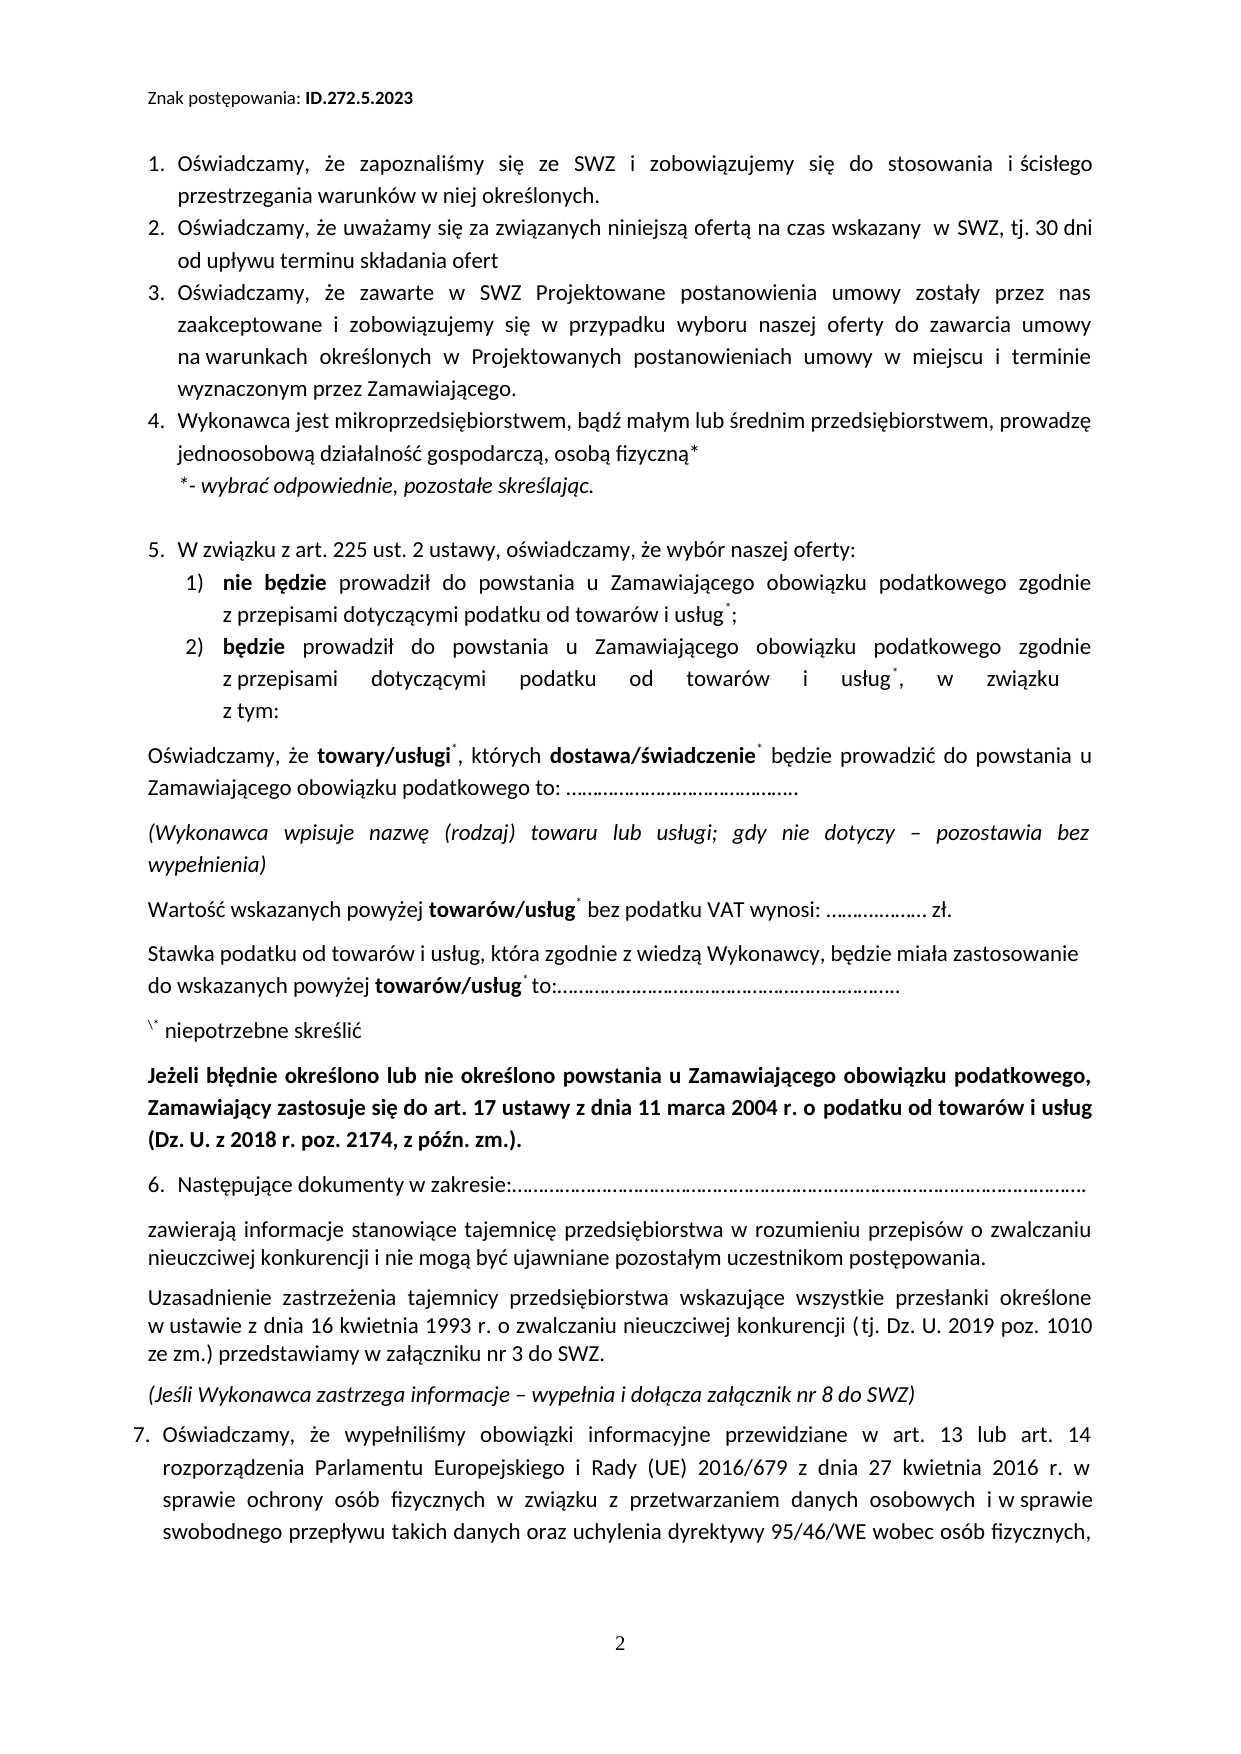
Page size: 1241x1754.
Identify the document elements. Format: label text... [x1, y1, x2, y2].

text Oświadczamy, że towary/usługi*, których dostawa/świadczenie* będzie prowadzić do powstania u Zamawiającego obowiązku podatkowego to: …………………………………….. [148, 741, 1093, 801]
list Oświadczamy, że zawarte w SWZ Projektowane postanowienia umowy zostały przez nas zaakceptowane i zobowiązujemy się w przypadku wyboru naszej oferty do zawarcia umowy na warunkach określonych w Projektowanych postanowieniach umowy w miejscu i terminie wyznaczonym przez Zamawiającego. [148, 278, 1093, 402]
list będzie prowadził do powstania u Zamawiającego obowiązku podatkowego zgodnie z przepisami dotyczącymi podatku od towarów i usług*, w związku z tym: [185, 632, 1093, 724]
list Oświadczamy, że uważamy się za związanych niniejszą ofertą na czas wskazany w SWZ, tj. 30 dni od upływu terminu składania ofert [148, 213, 1093, 274]
text Uzasadnienie zastrzeżenia tajemnicy przedsiębiorstwa wskazujące wszystkie przesłanki określone w ustawie z dnia 16 kwietnia 1993 r. o zwalczaniu nieuczciwej konkurencji (tj. Dz. U. 2019 poz. 1010 ze zm.) przedstawiamy w załączniku nr 3 do SWZ. [148, 1283, 1093, 1367]
text (Wykonawca wpisuje nazwę (rodzaj) towaru lub usługi; gdy nie dotyczy – pozostawia bez wypełnienia) [148, 818, 1093, 878]
list Następujące dokumenty w zakresie:………………………………………………………………………………………………. [148, 1170, 1093, 1198]
list Oświadczamy, że zapoznaliśmy się ze SWZ i zobowiązujemy się do stosowania i ścisłego przestrzegania warunków w niej określonych. [148, 149, 1093, 209]
text (Jeśli Wykonawca zastrzega informacje – wypełnia i dołącza załącznik nr 8 do SWZ) [148, 1380, 1093, 1408]
text Stawka podatku od towarów i usług, która zgodnie z wiedzą Wykonawcy, będzie miała zastosowanie do wskazanych powyżej towarów/usług* to:……………………………………………………….. [148, 939, 1093, 1000]
text Wartość wskazanych powyżej towarów/usług* bez podatku VAT wynosi: ……….……… zł. [148, 895, 1093, 923]
text \* niepotrzebne skreślić [148, 1016, 1093, 1044]
list nie będzie prowadził do powstania u Zamawiającego obowiązku podatkowego zgodnie z przepisami dotyczącymi podatku od towarów i usług*; [185, 568, 1093, 628]
text zawierają informacje stanowiące tajemnicę przedsiębiorstwa w rozumieniu przepisów o zwalczaniu nieuczciwej konkurencji i nie mogą być ujawniane pozostałym uczestnikom postępowania. [148, 1215, 1093, 1271]
list Wykonawca jest mikroprzedsiębiorstwem, bądź małym lub średnim przedsiębiorstwem, prowadzę jednoosobową działalność gospodarczą, osobą fizyczną* [148, 407, 1093, 467]
text Jeżeli błędnie określono lub nie określono powstania u Zamawiającego obowiązku podatkowego, Zamawiający zastosuje się do art. 17 ustawy z dnia 11 marca 2004 r. o podatku od towarów i usług (Dz. U. z 2018 r. poz. 2174, z późn. zm.). [148, 1061, 1093, 1153]
list W związku z art. 225 ust. 2 ustawy, oświadczamy, że wybór naszej oferty: [148, 535, 1093, 563]
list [133, 1420, 1093, 1545]
list *- wybrać odpowiednie, pozostałe skreślając. [177, 471, 1093, 499]
